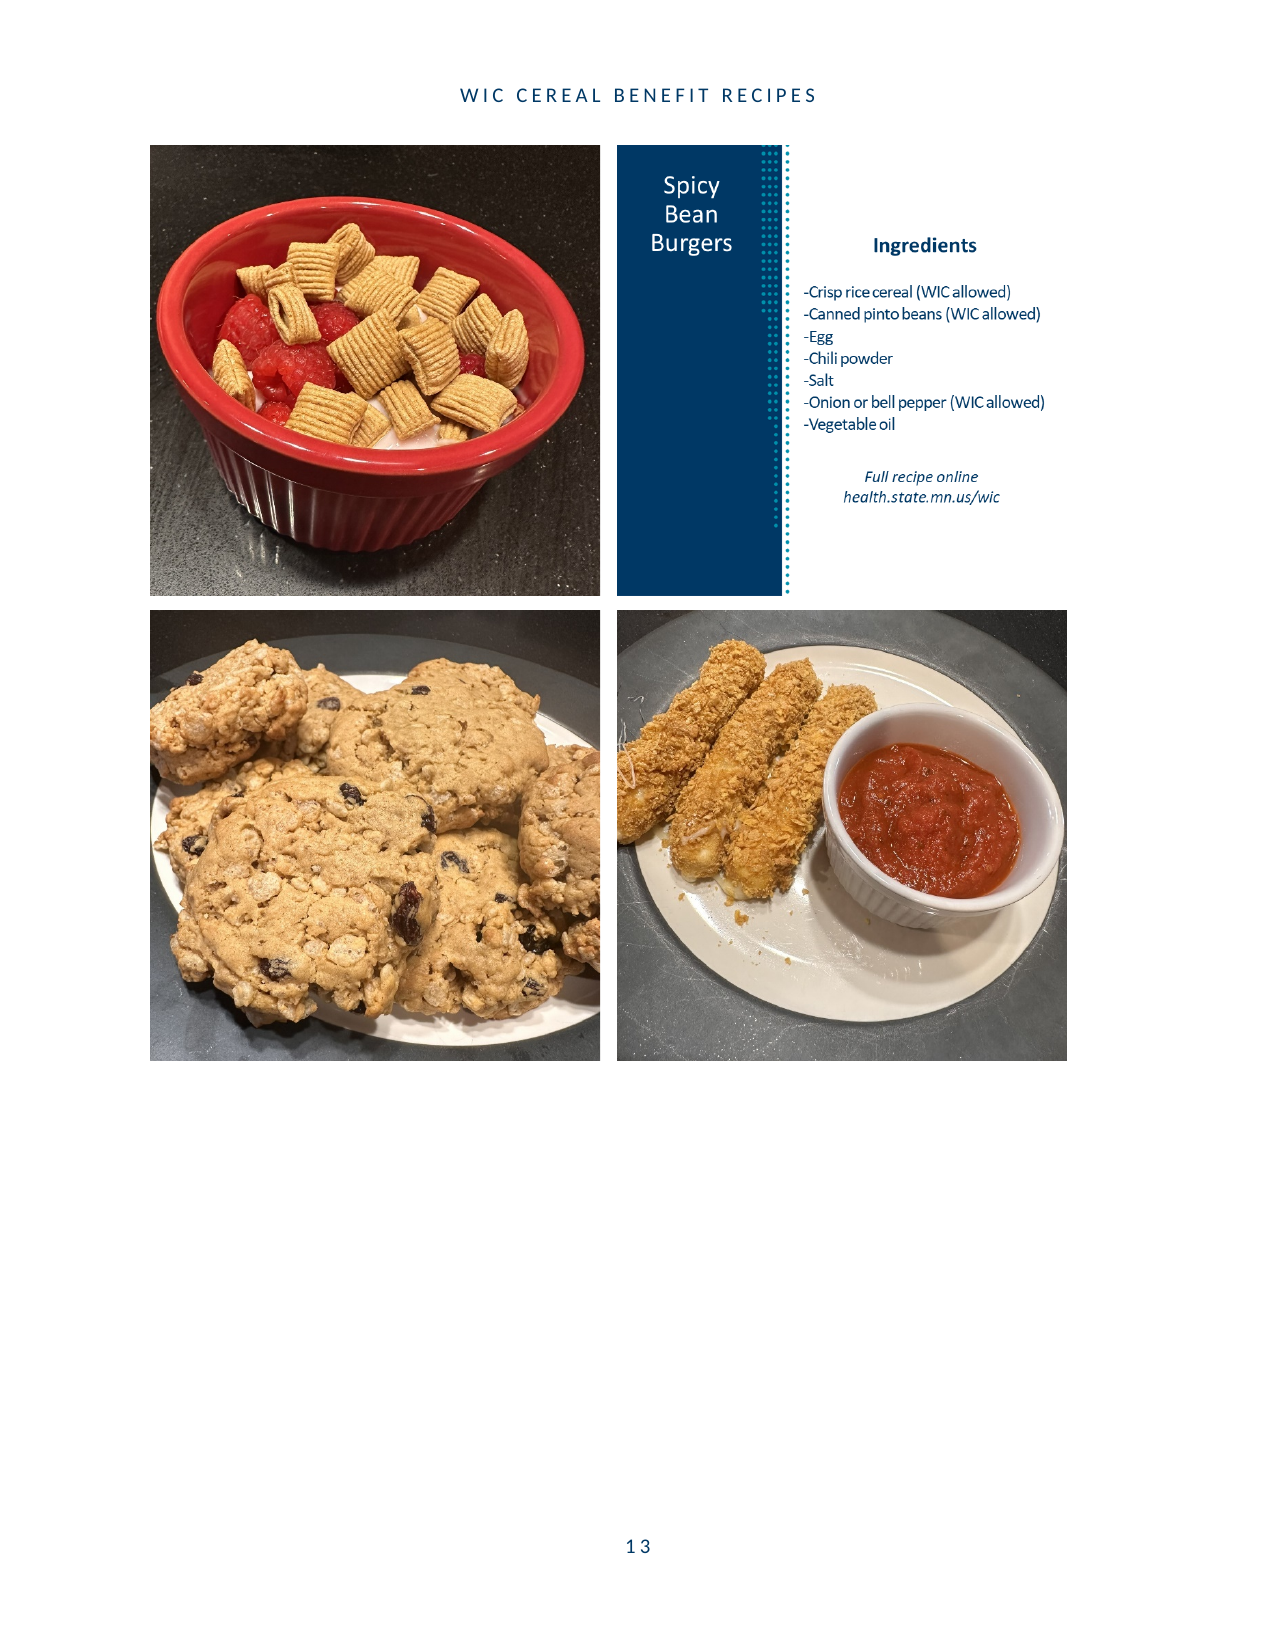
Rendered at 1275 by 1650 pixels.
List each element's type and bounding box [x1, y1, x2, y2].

picture [150, 145, 600, 596]
picture [617, 610, 1067, 1061]
picture [617, 145, 1067, 596]
picture [150, 610, 600, 1061]
